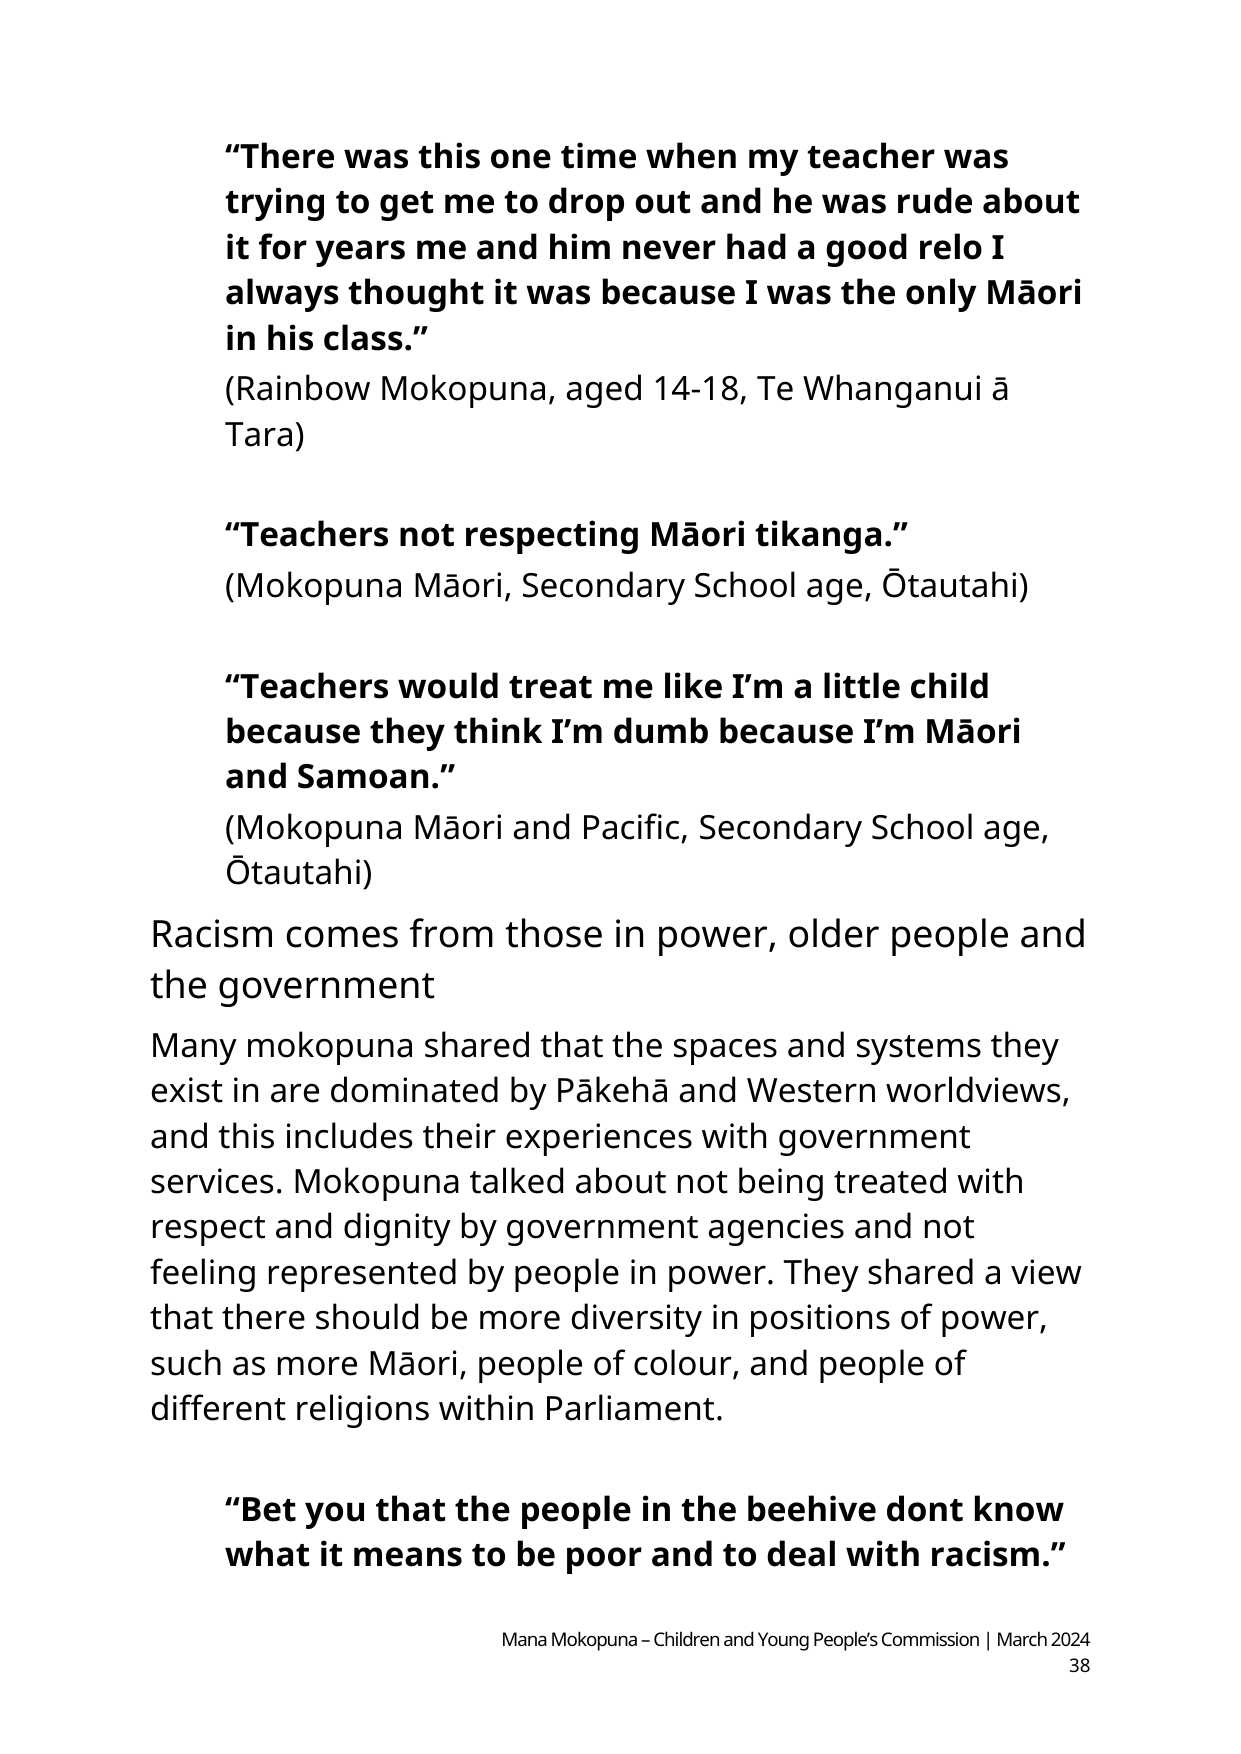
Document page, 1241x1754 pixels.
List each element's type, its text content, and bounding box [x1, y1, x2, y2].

text (Mokopuna Māori, Secondary School age, Ōtautahi) [225, 562, 1090, 607]
list (Mokopuna Māori and Pacific, Secondary School age, Ōtautahi) [225, 804, 1090, 894]
text Many mokopuna shared that the spaces and systems they exist in are dominated by Pākehā and Western worldviews, and this includes their experiences with government services. Mokopuna talked about not being treated with respect and dignity by government agencies and not feeling represented by people in power. They shared a view that there should be more diversity in positions of power, such as more Māori, people of colour, and people of different religions within Parliament. [150, 1022, 1090, 1430]
text “There was this one time when my teacher was trying to get me to drop out and he was rude about it for years me and him never had a good relo I always thought it was because I was the only Māori in his class.” [225, 133, 1090, 360]
text (Rainbow Mokopuna, aged 14-18, Te Whanganui ā Tara) [225, 365, 1090, 456]
text “Teachers not respecting Māori tikanga.” [225, 511, 1090, 557]
list “Teachers would treat me like I’m a little child because they think I’m dumb because I’m Māori and Samoan.” [225, 662, 1090, 799]
text “Bet you that the people in the beehive dont know what it means to be poor and to deal with racism.” [225, 1486, 1090, 1577]
subtitle Racism comes from those in power, older people and the government [150, 907, 1090, 1009]
